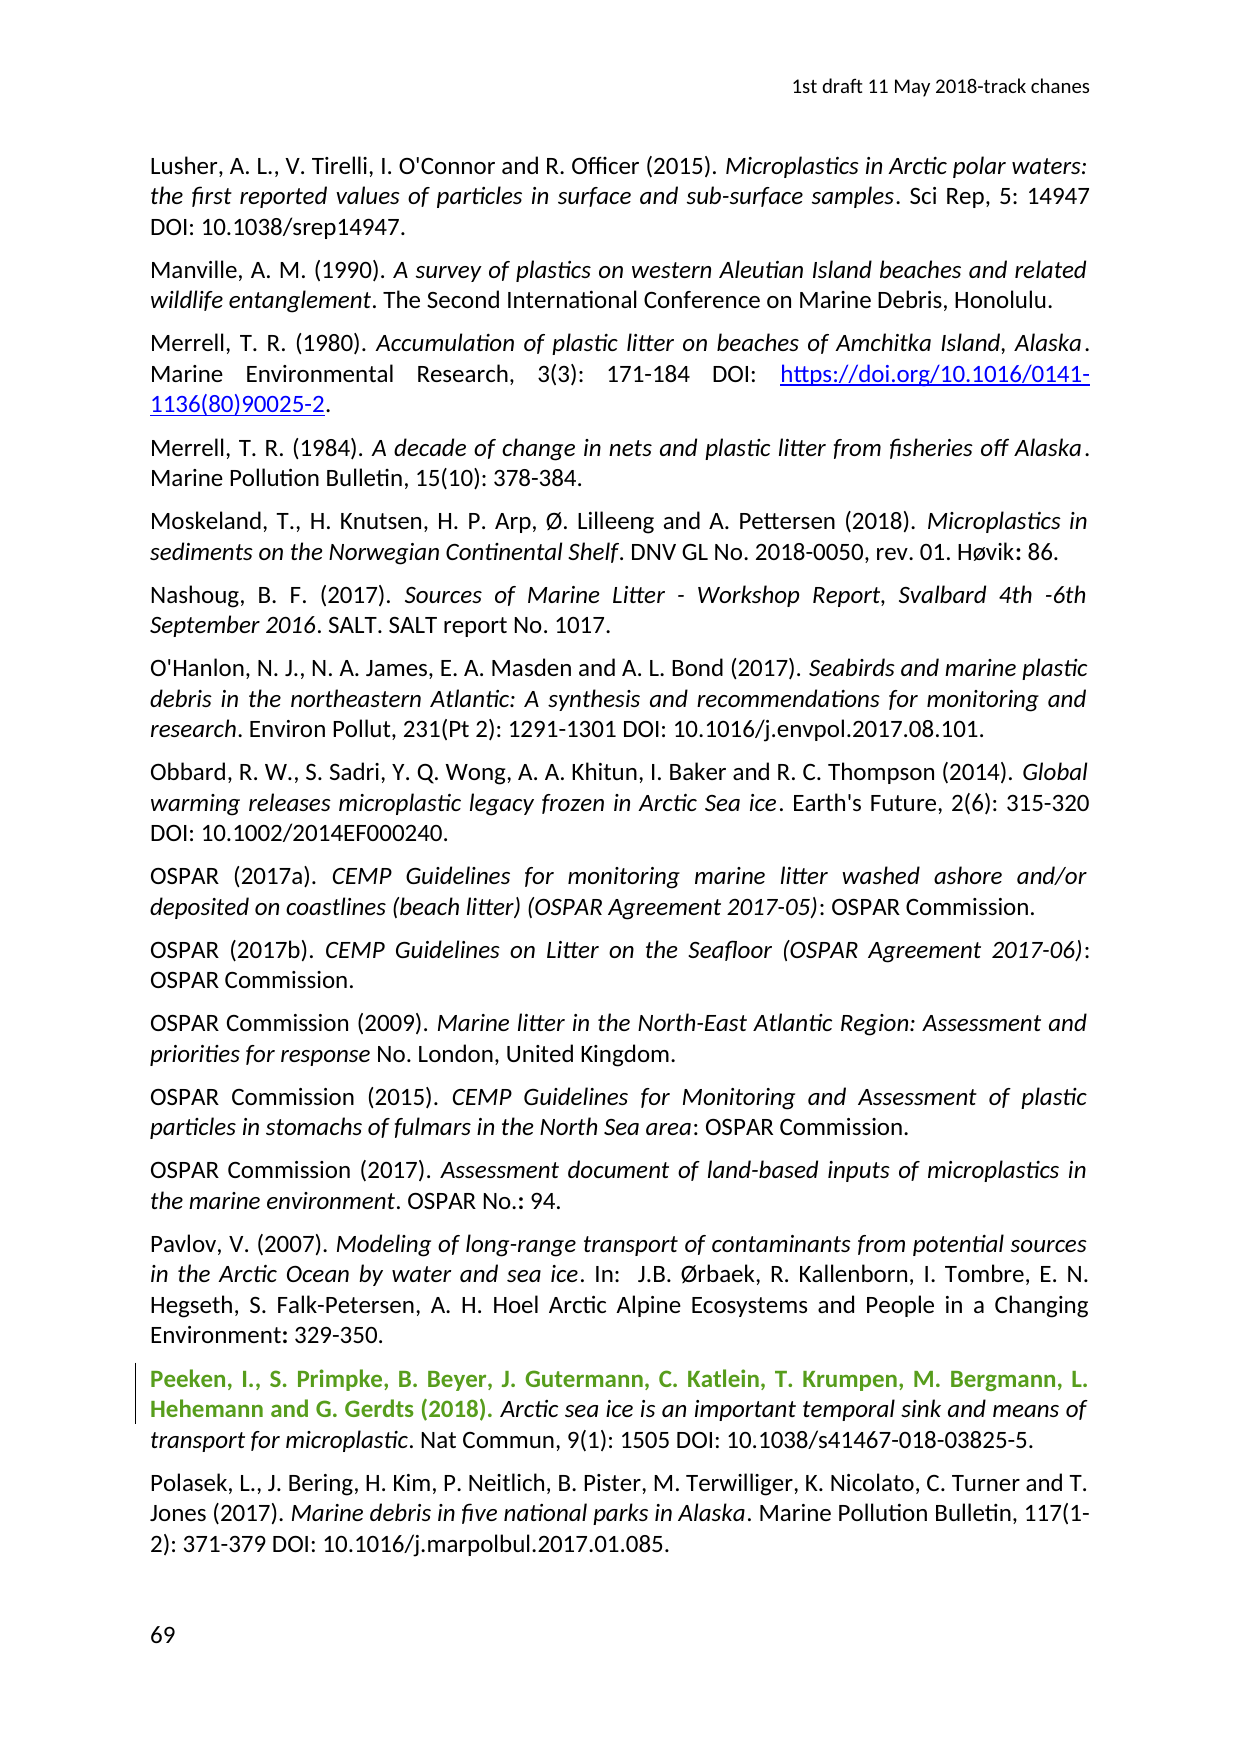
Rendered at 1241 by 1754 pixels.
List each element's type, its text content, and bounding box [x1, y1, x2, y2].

text OSPAR Commission (2017). Assessment document of land-based inputs of microplastics in the marine environment. OSPAR No.: 94. [150, 1154, 1090, 1216]
text OSPAR (2017a). CEMP Guidelines for monitoring marine litter washed ashore and/or deposited on coastlines (beach litter) (OSPAR Agreement 2017-05): OSPAR Commission. [150, 860, 1090, 921]
text Merrell, T. R. (1984). A decade of change in nets and plastic litter from fisheries off Alaska. Marine Pollution Bulletin, 15(10): 378-384. [150, 432, 1090, 493]
text Pavlov, V. (2007). Modeling of long-range transport of contaminants from potential sources in the Arctic Ocean by water and sea ice. In: J.B. Ørbaek, R. Kallenborn, I. Tombre, E. N. Hegseth, S. Falk-Petersen, A. H. Hoel Arctic Alpine Ecosystems and People in a Changing Environment: 329-350. [150, 1228, 1090, 1350]
text OSPAR Commission (2009). Marine litter in the North-East Atlantic Region: Assessment and priorities for response No. London, United Kingdom. [150, 1007, 1090, 1068]
text Polasek, L., J. Bering, H. Kim, P. Neitlich, B. Pister, M. Terwilliger, K. Nicolato, C. Turner and T. Jones (2017). Marine debris in five national parks in Alaska. Marine Pollution Bulletin, 117(1-2): 371-379 DOI: 10.1016/j.marpolbul.2017.01.085. [150, 1467, 1090, 1558]
text Moskeland, T., H. Knutsen, H. P. Arp, Ø. Lilleeng and A. Pettersen (2018). Microplastics in sediments on the Norwegian Continental Shelf. DNV GL No. 2018-0050, rev. 01. Høvik: 86. [150, 505, 1090, 566]
text Nashoug, B. F. (2017). Sources of Marine Litter - Workshop Report, Svalbard 4th -6th September 2016. SALT. SALT report No. 1017. [150, 579, 1090, 640]
text OSPAR (2017b). CEMP Guidelines on Litter on the Seafloor (OSPAR Agreement 2017-06): OSPAR Commission. [150, 934, 1090, 995]
text Merrell, T. R. (1980). Accumulation of plastic litter on beaches of Amchitka Island, Alaska. Marine Environmental Research, 3(3): 171-184 DOI: https://doi.org/10.1016/0141-1136(80)90025-2. [150, 328, 1090, 419]
text Lusher, A. L., V. Tirelli, I. O'Connor and R. Officer (2015). Microplastics in Arctic polar waters: the first reported values of particles in surface and sub-surface samples. Sci Rep, 5: 14947 DOI: 10.1038/srep14947. [150, 150, 1090, 242]
text Manville, A. M. (1990). A survey of plastics on western Aleutian Island beaches and related wildlife entanglement. The Second International Conference on Marine Debris, Honolulu. [150, 254, 1090, 315]
text OSPAR Commission (2015). CEMP Guidelines for Monitoring and Assessment of plastic particles in stomachs of fulmars in the North Sea area: OSPAR Commission. [150, 1081, 1090, 1142]
text O'Hanlon, N. J., N. A. James, E. A. Masden and A. L. Bond (2017). Seabirds and marine plastic debris in the northeastern Atlantic: A synthesis and recommendations for monitoring and research. Environ Pollut, 231(Pt 2): 1291-1301 DOI: 10.1016/j.envpol.2017.08.101. [150, 652, 1090, 744]
text Obbard, R. W., S. Sadri, Y. Q. Wong, A. A. Khitun, I. Baker and R. C. Thompson (2014). Global warming releases microplastic legacy frozen in Arctic Sea ice. Earth's Future, 2(6): 315-320 DOI: 10.1002/2014EF000240. [150, 756, 1090, 848]
text Peeken, I., S. Primpke, B. Beyer, J. Gutermann, C. Katlein, T. Krumpen, M. Bergmann, L. Hehemann and G. Gerdts (2018). Arctic sea ice is an important temporal sink and means of transport for microplastic. Nat Commun, 9(1): 1505 DOI: 10.1038/s41467-018-03825-5. [150, 1363, 1090, 1454]
